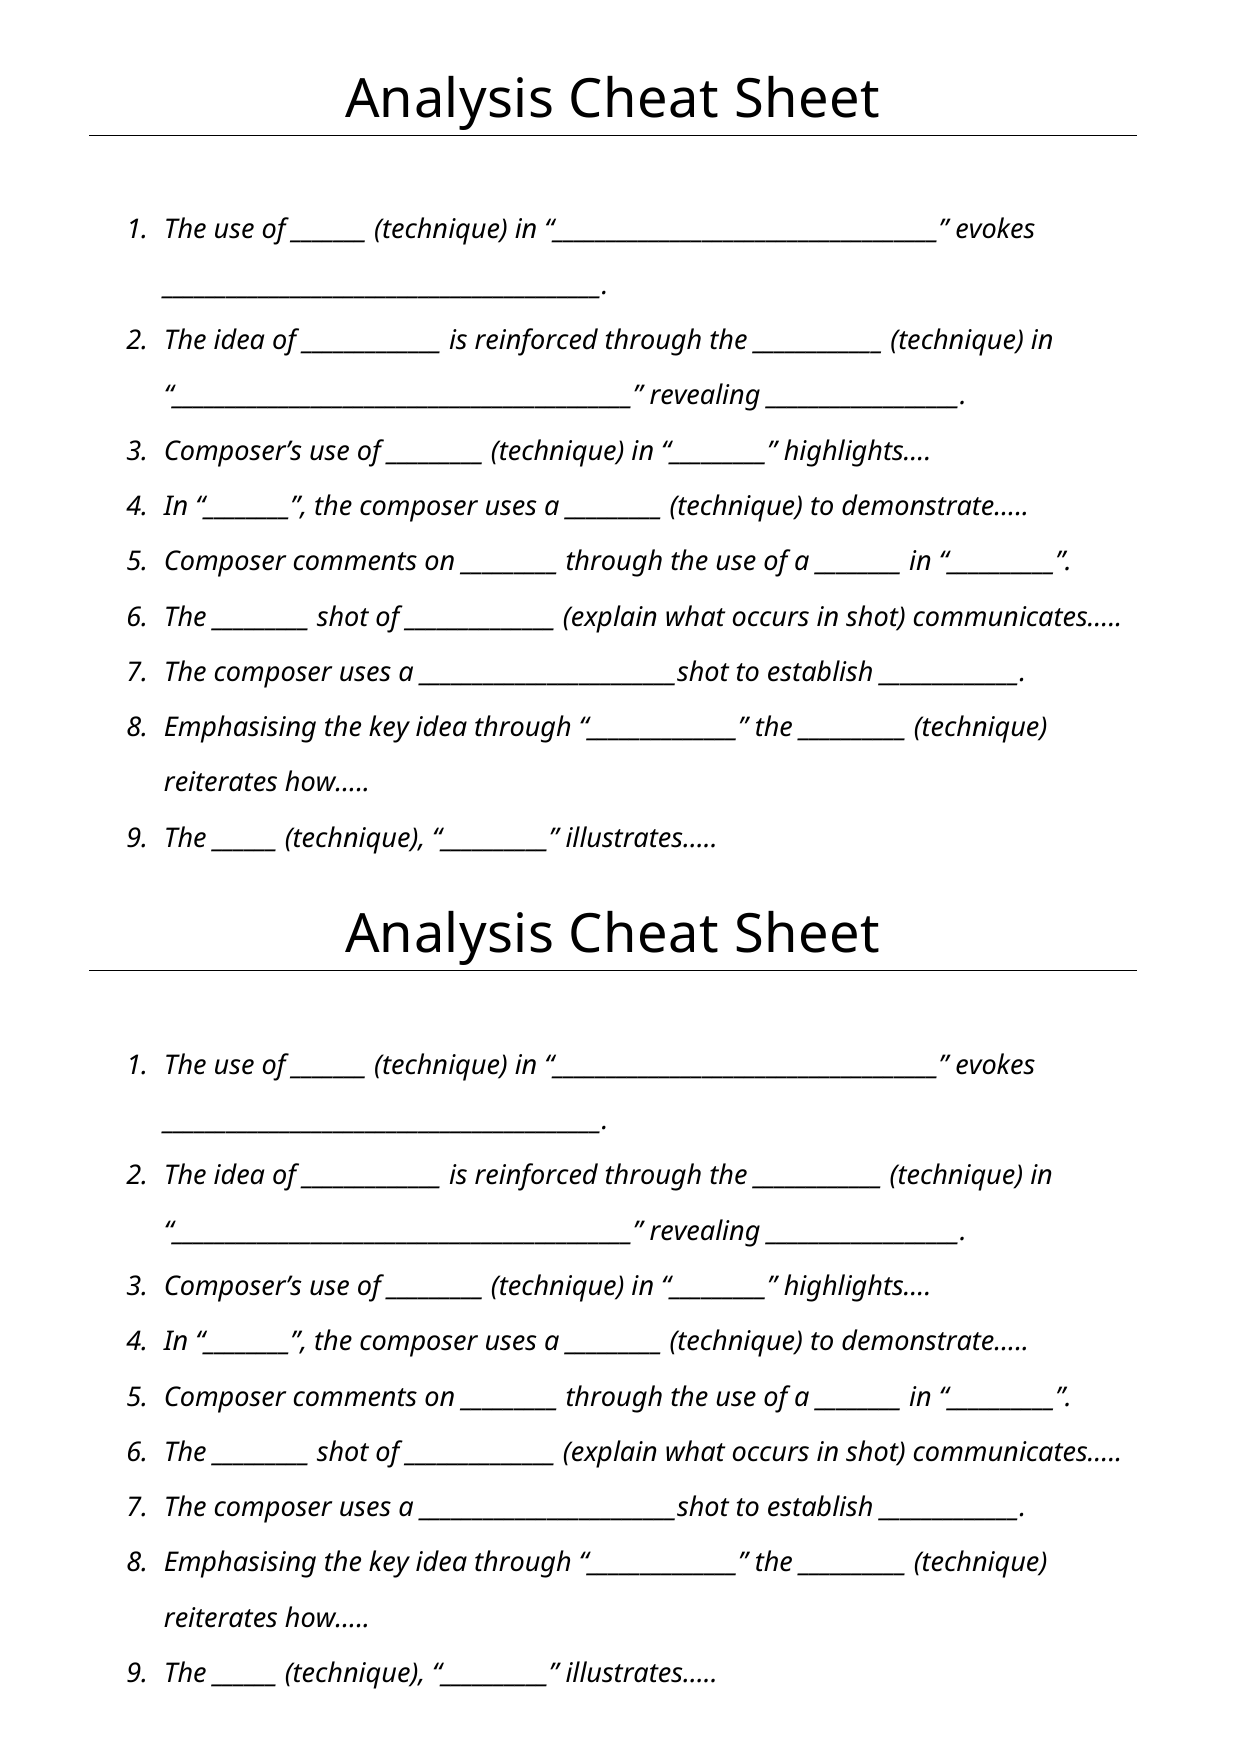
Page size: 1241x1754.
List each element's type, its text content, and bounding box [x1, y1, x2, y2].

list Composer’s use of _________ (technique) in “_________” highlights…. [126, 431, 1137, 468]
list Emphasising the key idea through “______________” the __________ (technique) reiterates how….. [126, 1543, 1137, 1635]
list The idea of _____________ is reinforced through the ____________ (technique) in “___________________________________________” revealing __________________. [126, 1156, 1137, 1248]
list Composer’s use of _________ (technique) in “_________” highlights…. [126, 1266, 1137, 1303]
list The composer uses a ________________________shot to establish _____________. [126, 652, 1137, 689]
list The use of _______ (technique) in “____________________________________” evokes _________________________________________. [126, 210, 1137, 302]
list The idea of _____________ is reinforced through the ____________ (technique) in “___________________________________________” revealing __________________. [126, 320, 1137, 413]
title Analysis Cheat Sheet [89, 894, 1137, 970]
list The _________ shot of ______________ (explain what occurs in shot) communicates….. [126, 1432, 1137, 1469]
list Composer comments on _________ through the use of a ________ in “__________”. [126, 1377, 1137, 1414]
list Composer comments on _________ through the use of a ________ in “__________”. [126, 542, 1137, 578]
list The composer uses a ________________________shot to establish _____________. [126, 1488, 1137, 1524]
list Emphasising the key idea through “______________” the __________ (technique) reiterates how….. [126, 708, 1137, 800]
list The ______ (technique), “__________” illustrates….. [126, 1653, 1137, 1690]
list In “________”, the composer uses a _________ (technique) to demonstrate….. [126, 1322, 1137, 1358]
list The _________ shot of ______________ (explain what occurs in shot) communicates….. [126, 597, 1137, 634]
list In “________”, the composer uses a _________ (technique) to demonstrate….. [126, 486, 1137, 523]
title Analysis Cheat Sheet [89, 59, 1137, 135]
list The ______ (technique), “__________” illustrates….. [126, 818, 1137, 855]
list The use of _______ (technique) in “____________________________________” evokes _________________________________________. [126, 1045, 1137, 1137]
